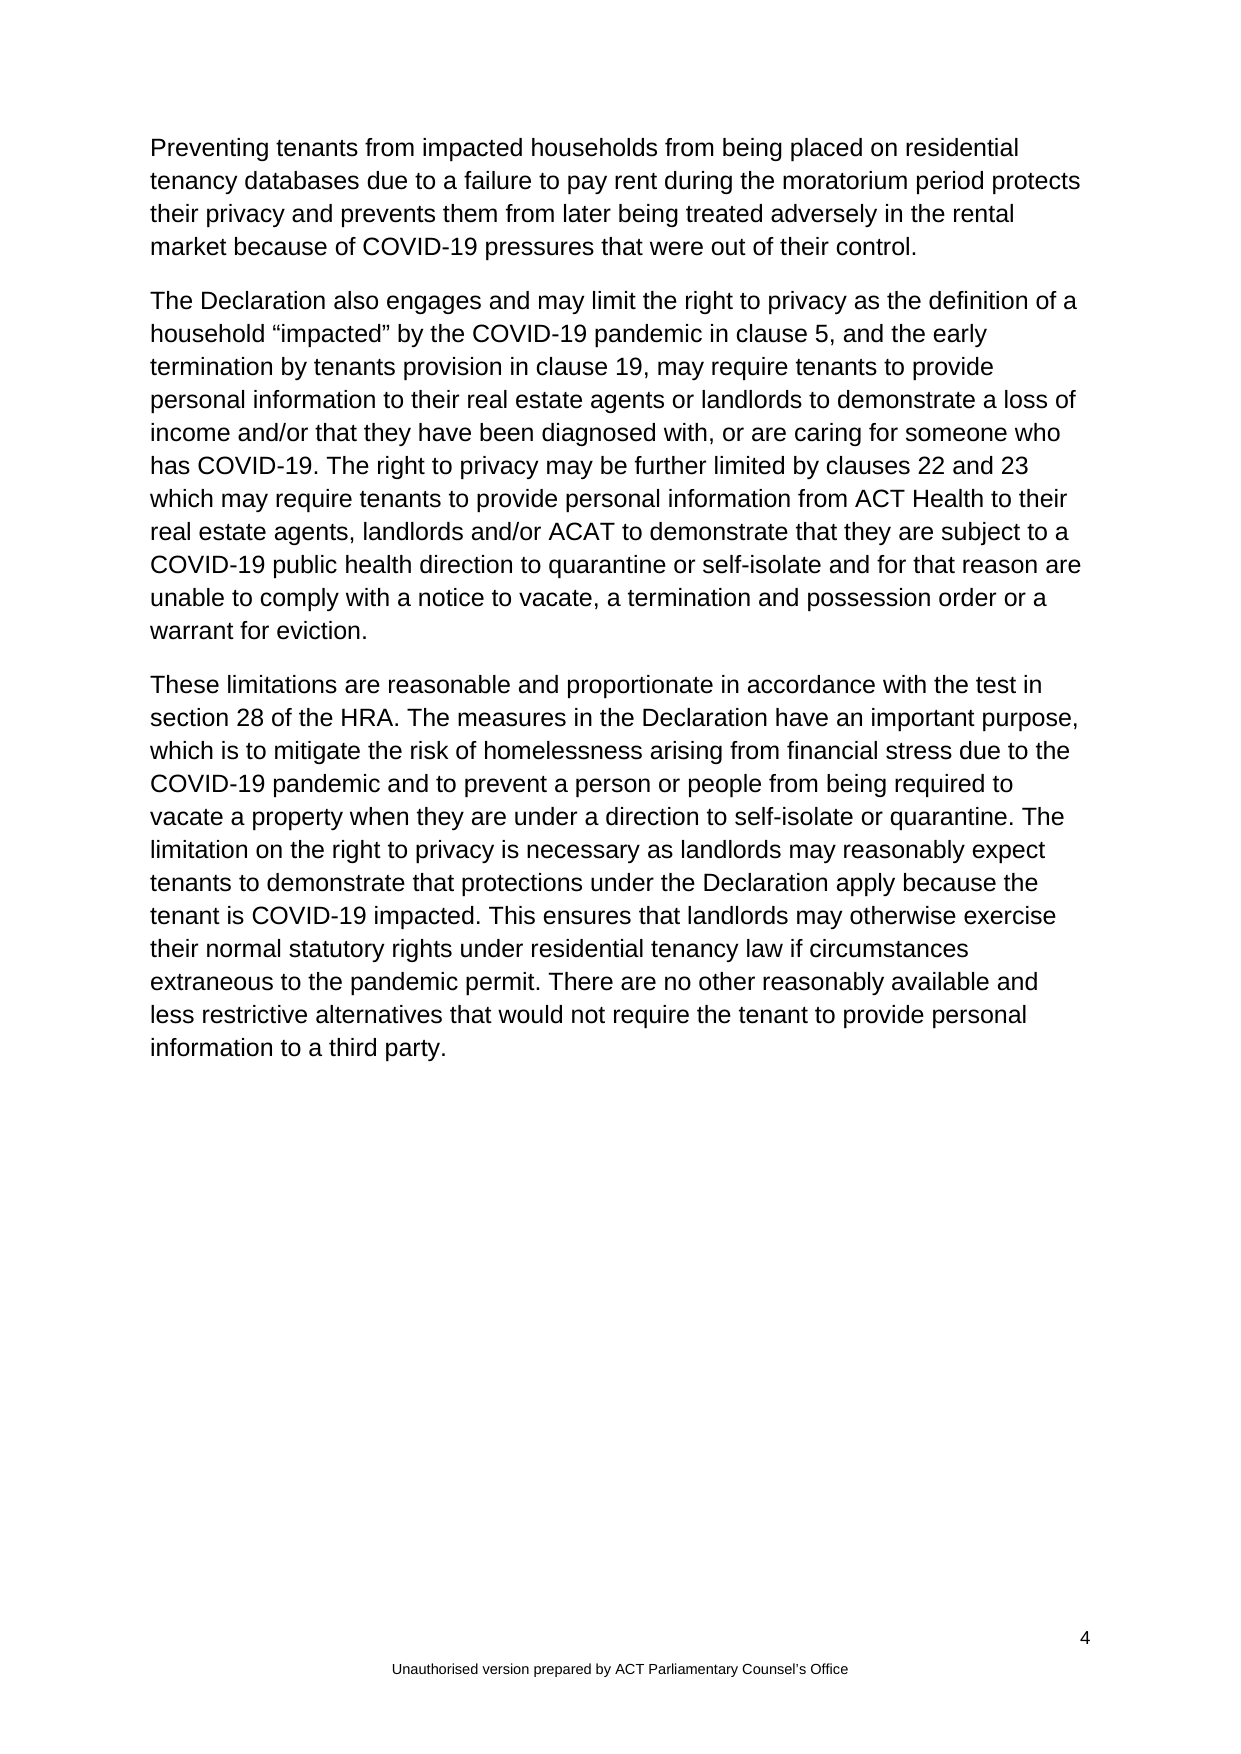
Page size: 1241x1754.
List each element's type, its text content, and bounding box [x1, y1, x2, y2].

text The Declaration also engages and may limit the right to privacy as the definition of a household “impacted” by the COVID-19 pandemic in clause 5, and the early termination by tenants provision in clause 19, may require tenants to provide personal information to their real estate agents or landlords to demonstrate a loss of income and/or that they have been diagnosed with, or are caring for someone who has COVID-19. The right to privacy may be further limited by clauses 22 and 23 which may require tenants to provide personal information from ACT Health to their real estate agents, landlords and/or ACAT to demonstrate that they are subject to a COVID-19 public health direction to quarantine or self-isolate and for that reason are unable to comply with a notice to vacate, a termination and possession order or a warrant for eviction. [150, 286, 1090, 645]
text These limitations are reasonable and proportionate in accordance with the test in section 28 of the HRA. The measures in the Declaration have an important purpose, which is to mitigate the risk of homelessness arising from financial stress due to the COVID-19 pandemic and to prevent a person or people from being required to vacate a property when they are under a direction to self-isolate or quarantine. The limitation on the right to privacy is necessary as landlords may reasonably expect tenants to demonstrate that protections under the Declaration apply because the tenant is COVID-19 impacted. This ensures that landlords may otherwise exercise their normal statutory rights under residential tenancy law if circumstances extraneous to the pandemic permit. There are no other reasonably available and less restrictive alternatives that would not require the tenant to provide personal information to a third party. [150, 670, 1090, 1062]
text Preventing tenants from impacted households from being placed on residential tenancy databases due to a failure to pay rent during the moratorium period protects their privacy and prevents them from later being treated adversely in the rental market because of COVID-19 pressures that were out of their control. [150, 133, 1090, 261]
